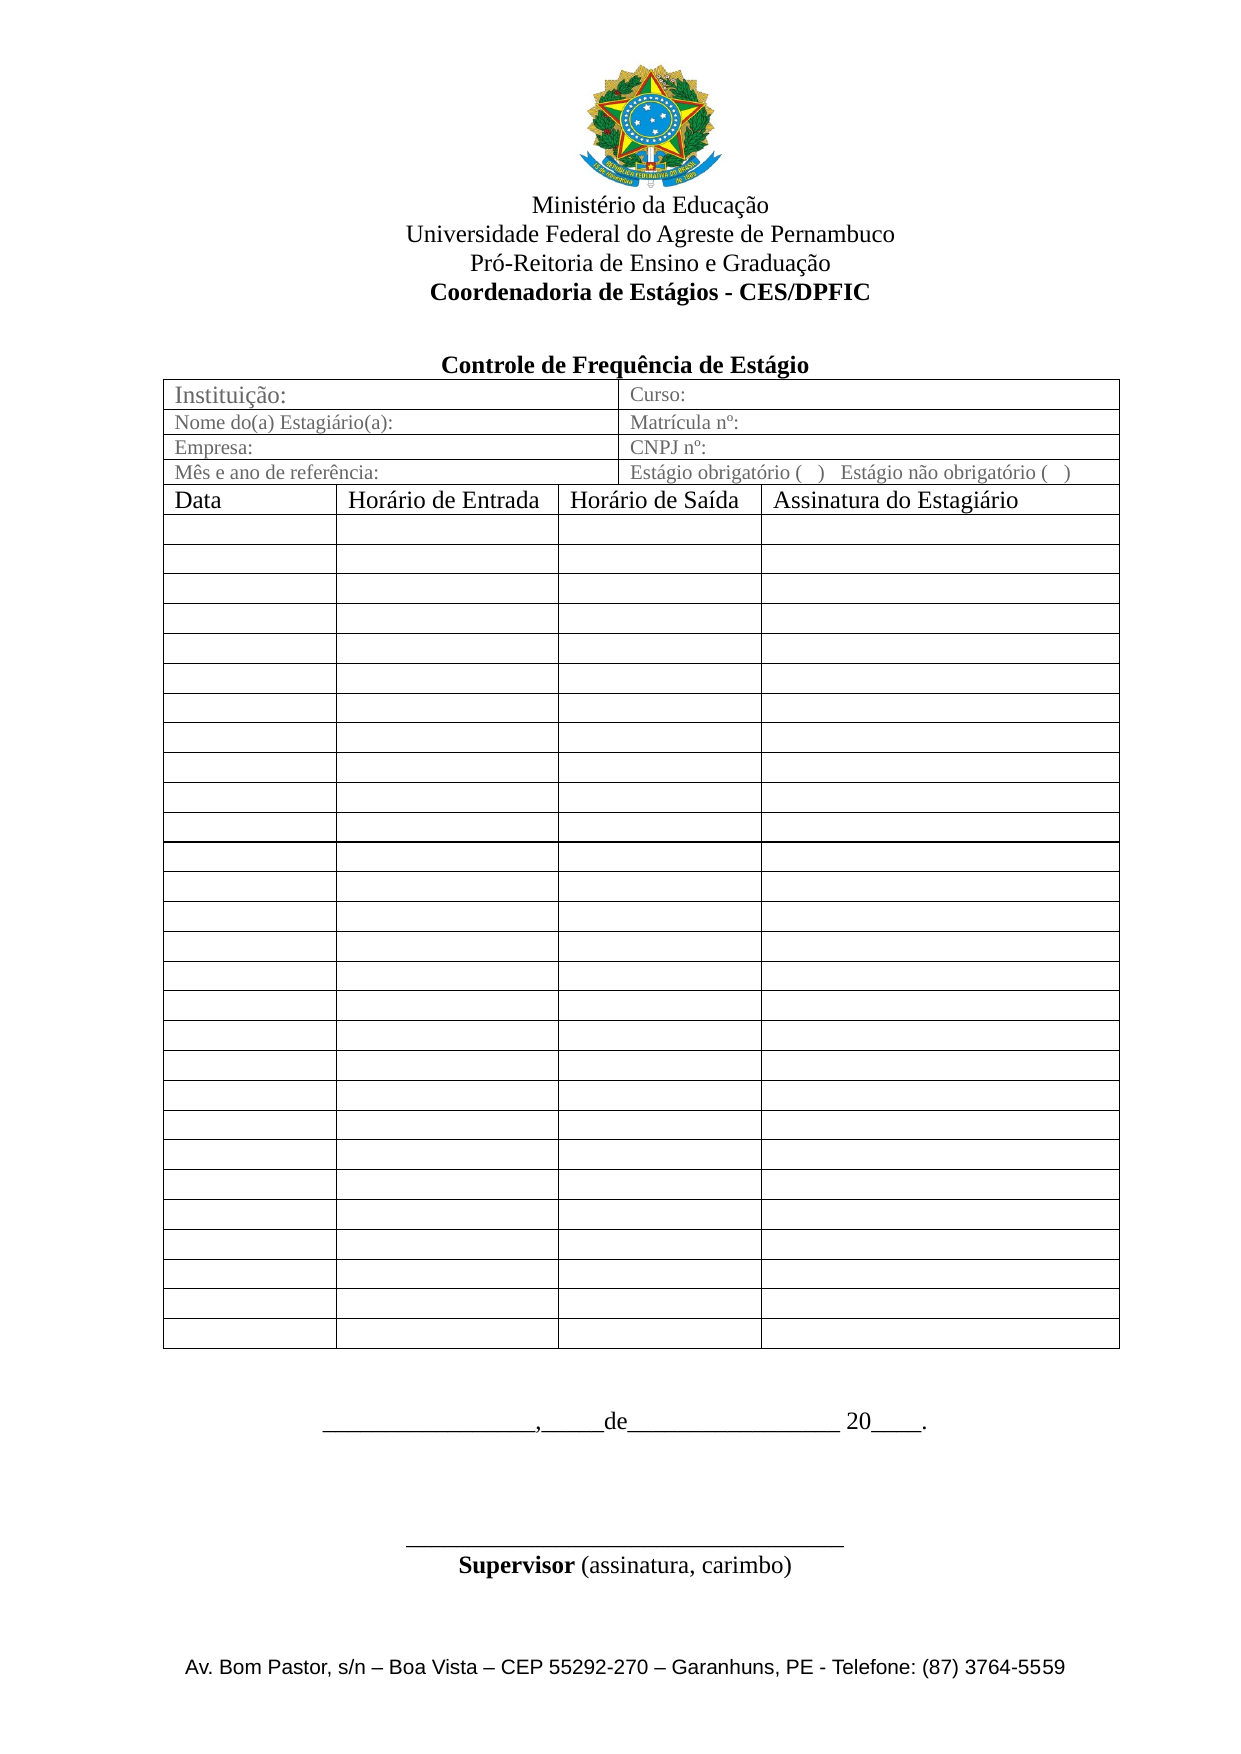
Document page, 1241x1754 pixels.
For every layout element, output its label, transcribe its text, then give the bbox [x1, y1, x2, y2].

table_cell [164, 1289, 336, 1318]
table_cell [559, 1081, 761, 1109]
table_cell [762, 813, 1119, 841]
table_cell [559, 1170, 761, 1199]
table_cell [164, 991, 336, 1020]
table_cell [337, 753, 558, 782]
table_cell [164, 1081, 336, 1109]
table_cell [762, 1111, 1119, 1139]
table_cell [762, 1260, 1119, 1288]
table_cell [559, 843, 761, 871]
table_cell [337, 1051, 558, 1080]
table_cell [337, 991, 558, 1020]
table_cell [559, 932, 761, 961]
table_cell [164, 664, 336, 692]
table_cell [762, 902, 1119, 931]
table_cell [762, 1140, 1119, 1169]
table_header Curso: [619, 380, 1119, 408]
table_cell [762, 1021, 1119, 1050]
picture [574, 61, 727, 191]
table_cell [164, 694, 336, 722]
table_cell [762, 783, 1119, 812]
table_cell [559, 1051, 761, 1080]
table_cell [762, 1230, 1119, 1258]
table_cell Empresa: [164, 435, 618, 459]
table_cell [559, 545, 761, 573]
table_cell [559, 634, 761, 663]
table_cell [762, 723, 1119, 752]
table_cell [337, 1319, 558, 1348]
table_cell [337, 634, 558, 663]
table_cell [164, 634, 336, 663]
table_cell [337, 1140, 558, 1169]
table_cell [337, 1170, 558, 1199]
table_cell [559, 1111, 761, 1139]
table_cell [762, 1170, 1119, 1199]
table_cell CNPJ nº: [619, 435, 1119, 459]
table_cell [559, 1140, 761, 1169]
table_cell [337, 1200, 558, 1229]
table_cell [337, 1021, 558, 1050]
table_cell [559, 991, 761, 1020]
table_cell [164, 962, 336, 990]
table_cell [164, 1111, 336, 1139]
table_cell [337, 574, 558, 603]
table_cell [337, 962, 558, 990]
table_cell [762, 962, 1119, 990]
table_cell [337, 1230, 558, 1258]
table_header Instituição: [164, 380, 618, 408]
table_cell [559, 664, 761, 692]
table_cell [164, 813, 336, 841]
table_cell [559, 813, 761, 841]
table_cell Estágio obrigatório ( ) Estágio não obrigatório ( ) [619, 460, 1119, 484]
table_cell [762, 932, 1119, 961]
table_cell [337, 813, 558, 841]
table_cell [337, 723, 558, 752]
table_cell [337, 545, 558, 573]
table_cell [762, 634, 1119, 663]
table_cell [164, 783, 336, 812]
table_cell [559, 1200, 761, 1229]
table_cell [762, 991, 1119, 1020]
table_cell [559, 783, 761, 812]
table_cell [164, 515, 336, 543]
table_cell [559, 1289, 761, 1318]
table_cell [337, 515, 558, 543]
table_cell [762, 1081, 1119, 1109]
table_cell [164, 1230, 336, 1258]
table_cell [164, 1051, 336, 1080]
table_cell [559, 872, 761, 901]
table_cell [337, 902, 558, 931]
table_cell [762, 664, 1119, 692]
table_cell [762, 1200, 1119, 1229]
table_cell [559, 515, 761, 543]
table_cell [337, 872, 558, 901]
table_cell [559, 604, 761, 633]
table_cell [164, 1200, 336, 1229]
table_cell Data [164, 485, 336, 514]
table_cell [762, 1051, 1119, 1080]
table_cell Assinatura do Estagiário [762, 485, 1119, 514]
table_cell [559, 574, 761, 603]
table_cell [164, 723, 336, 752]
table_cell [337, 604, 558, 633]
table_cell [762, 694, 1119, 722]
table_cell [762, 545, 1119, 573]
table_cell [762, 604, 1119, 633]
table_cell [559, 962, 761, 990]
table_cell [164, 545, 336, 573]
table_cell Horário de Saída [559, 485, 761, 514]
table_cell [164, 753, 336, 782]
table_cell [164, 843, 336, 871]
table_cell [337, 932, 558, 961]
table_cell [164, 932, 336, 961]
table_cell [337, 1081, 558, 1109]
table_cell [559, 902, 761, 931]
table_cell [337, 1260, 558, 1288]
table_cell [164, 902, 336, 931]
table_cell [164, 872, 336, 901]
table_cell [164, 574, 336, 603]
table_cell Horário de Entrada [337, 485, 558, 514]
table_cell [164, 1170, 336, 1199]
table_cell [164, 604, 336, 633]
table_cell [337, 783, 558, 812]
text Controle de Frequência de Estágio [162, 350, 1087, 379]
table_cell [337, 843, 558, 871]
table_cell [559, 1021, 761, 1050]
text _________________,_____de_________________ 20____. [162, 1406, 1087, 1435]
table_cell Mês e ano de referência: [164, 460, 618, 484]
table_cell [762, 843, 1119, 871]
table_cell Nome do(a) Estagiário(a): [164, 410, 618, 434]
text Supervisor (assinatura, carimbo) [162, 1550, 1087, 1579]
table_cell [762, 1289, 1119, 1318]
table_cell [559, 723, 761, 752]
table_cell [164, 1021, 336, 1050]
table_cell [337, 1111, 558, 1139]
table_cell [164, 1319, 336, 1348]
table_cell [762, 753, 1119, 782]
table_cell [762, 872, 1119, 901]
table_cell [337, 664, 558, 692]
table_cell [559, 1260, 761, 1288]
table_cell [164, 1260, 336, 1288]
text ___________________________________ [162, 1521, 1087, 1550]
table_cell Matrícula nº: [619, 410, 1119, 434]
table_cell [559, 1230, 761, 1258]
table_cell [559, 753, 761, 782]
table_cell [559, 694, 761, 722]
table_cell [762, 515, 1119, 543]
table_cell [559, 1319, 761, 1348]
table_cell [337, 1289, 558, 1318]
table_cell [337, 694, 558, 722]
table_cell [164, 1140, 336, 1169]
table_cell [762, 1319, 1119, 1348]
table_cell [762, 574, 1119, 603]
